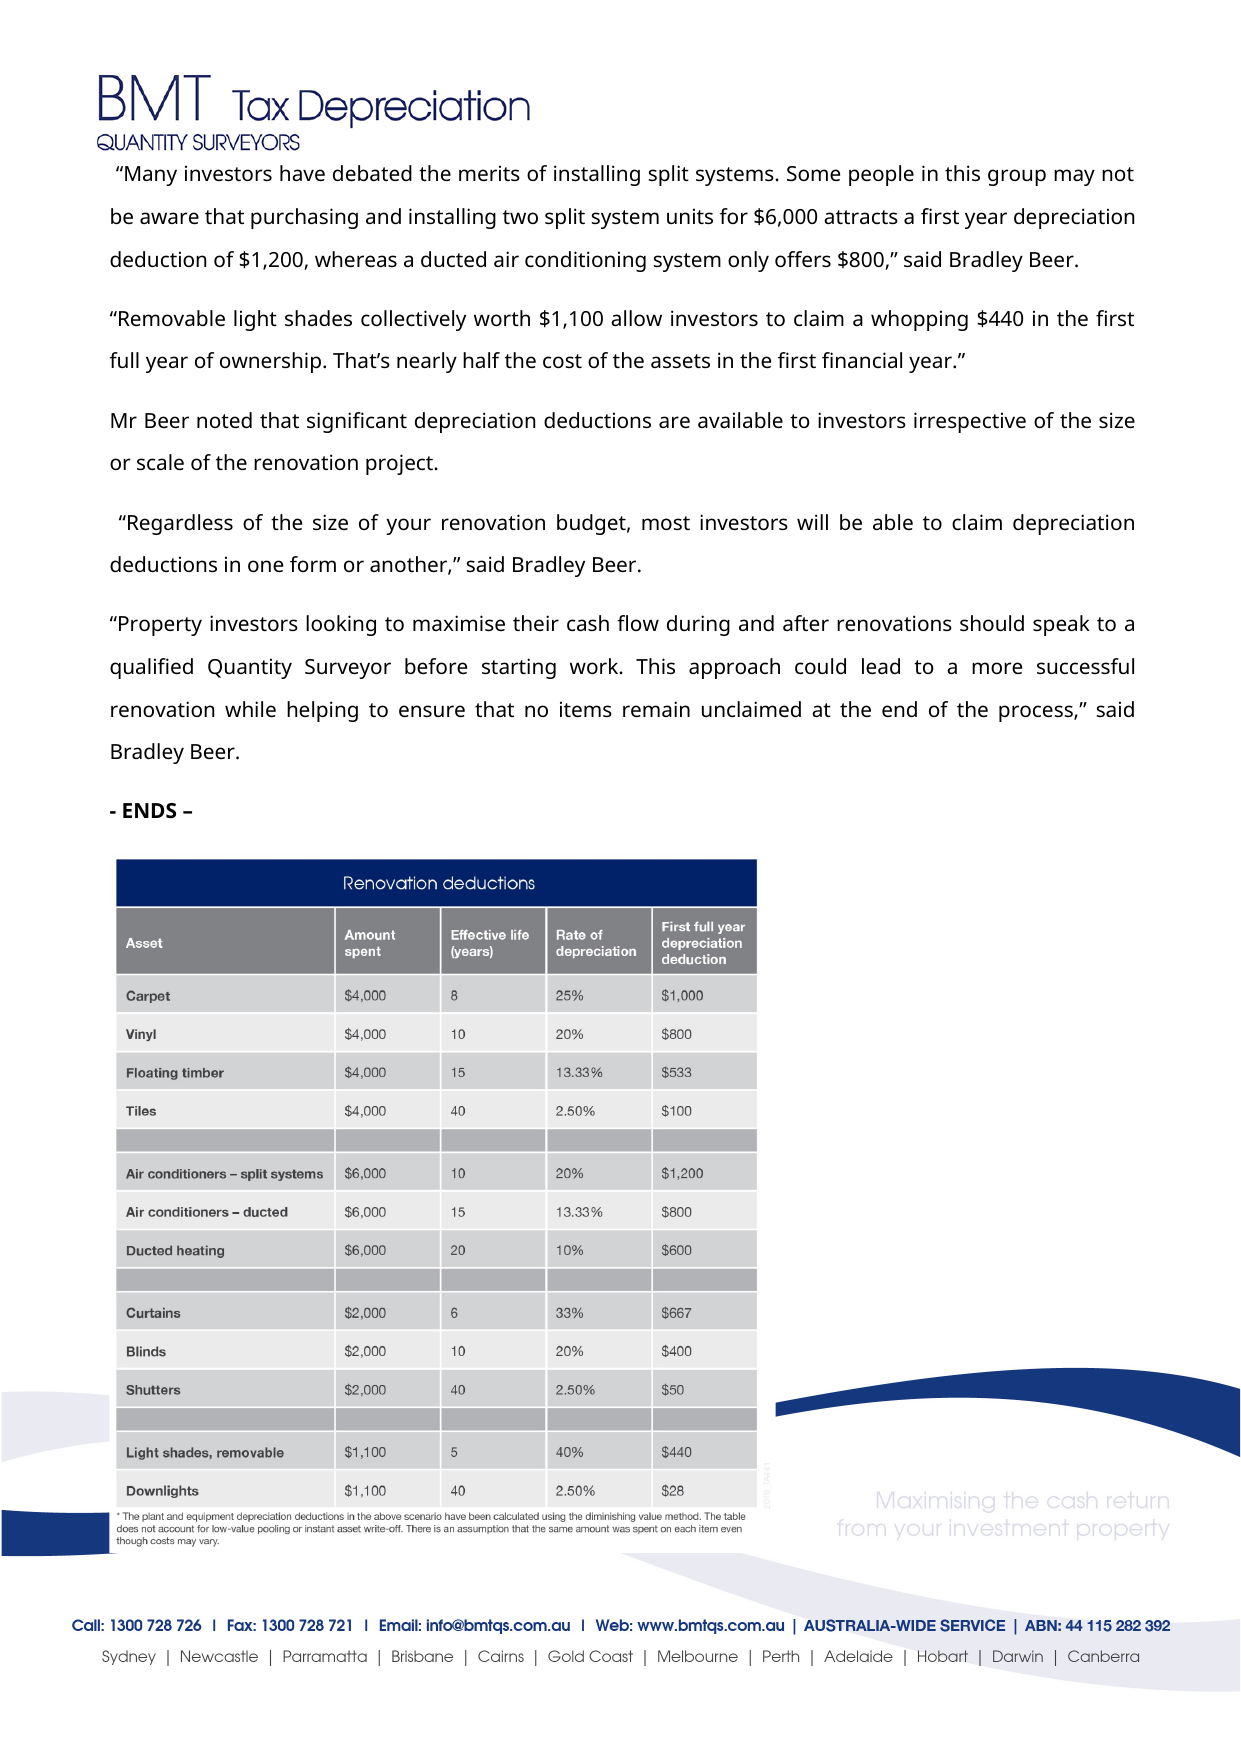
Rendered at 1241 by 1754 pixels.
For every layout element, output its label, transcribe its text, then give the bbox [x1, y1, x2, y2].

text - ENDS – [109, 797, 1137, 825]
text “Regardless of the size of your renovation budget, most investors will be able to claim depreciation deductions in one form or another,” said Bradley Beer. [109, 508, 1137, 579]
picture [1, 851, 1241, 1754]
text Mr Beer noted that significant depreciation deductions are available to investors irrespective of the size or scale of the renovation project. [109, 406, 1137, 477]
text “Removable light shades collectively worth $1,100 allow investors to claim a whopping $440 in the first full year of ownership. That’s nearly half the cost of the assets in the first financial year.” [109, 304, 1137, 375]
text “Many investors have debated the merits of installing split systems. Some people in this group may not be aware that purchasing and installing two split system units for $6,000 attracts a first year depreciation deduction of $1,200, whereas a ducted air conditioning system only offers $800,” said Bradley Beer. [109, 159, 1137, 273]
text “Property investors looking to maximise their cash flow during and after renovations should speak to a qualified Quantity Surveyor before starting work. This approach could lead to a more successful renovation while helping to ensure that no items remain unclaimed at the end of the process,” said Bradley Beer. [109, 609, 1137, 766]
picture [2, 3, 1241, 204]
